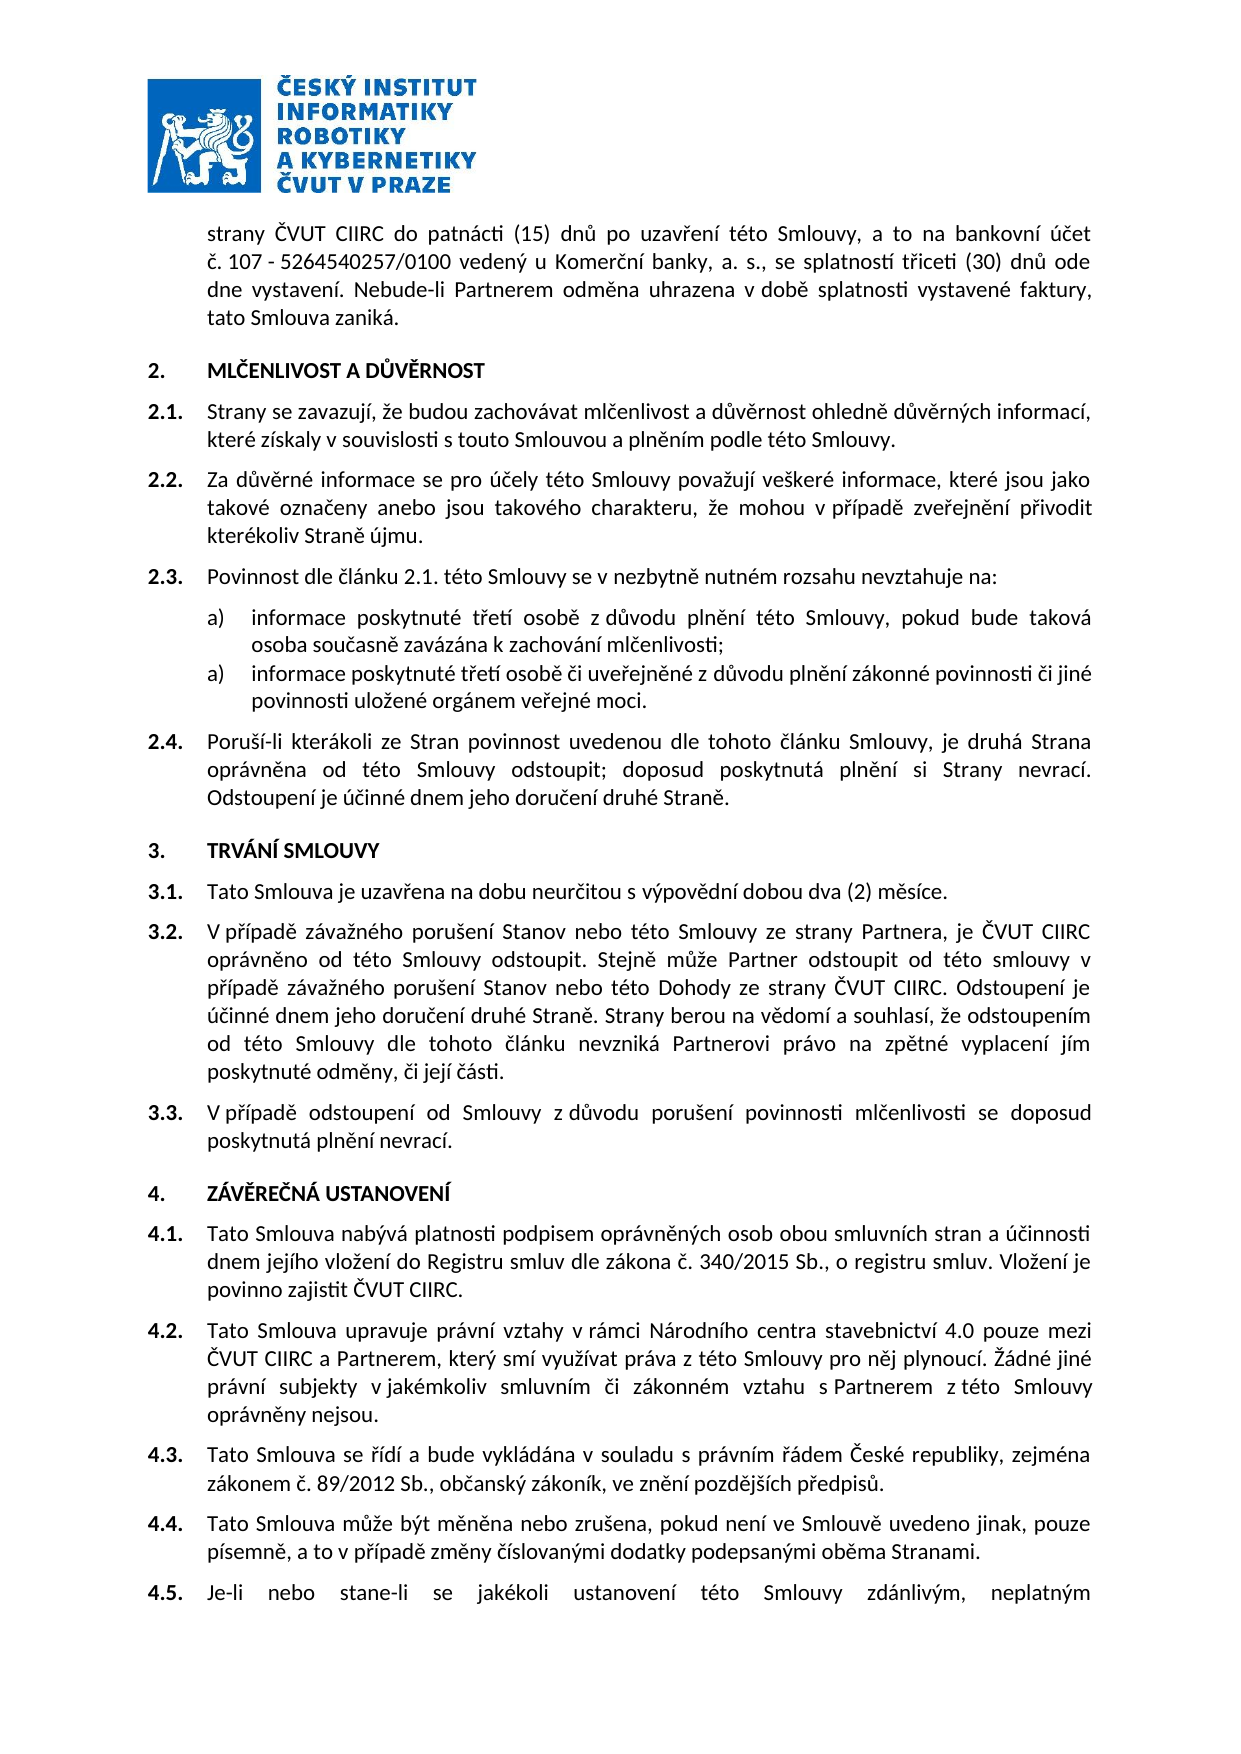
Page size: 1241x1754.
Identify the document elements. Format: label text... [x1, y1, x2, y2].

list Tato Smlouva je uzavřena na dobu neurčitou s výpovědní dobou dva (2) měsíce. [148, 877, 1092, 905]
list Tato Smlouva nabývá platnosti podpisem oprávněných osob obou smluvních stran a účinnosti dnem jejího vložení do Registru smluv dle zákona č. 340/2015 Sb., o registru smluv. Vložení je povinno zajistit ČVUT CIIRC. [148, 1219, 1092, 1303]
list informace poskytnuté třetí osobě či uveřejněné z důvodu plnění zákonné povinnosti či jiné povinnosti uložené orgánem veřejné moci. [207, 659, 1092, 715]
subtitle Závěrečná ustanovení [148, 1179, 1092, 1207]
list informace poskytnuté třetí osobě z důvodu plnění této Smlouvy, pokud bude taková osoba současně zavázána k zachování mlčenlivosti; [207, 603, 1092, 659]
list V případě závažného porušení Stanov nebo této Smlouvy ze strany Partnera, je ČVUT CIIRC oprávněno od této Smlouvy odstoupit. Stejně může Partner odstoupit od této smlouvy v případě závažného porušení Stanov nebo této Dohody ze strany ČVUT CIIRC. Odstoupení je účinné dnem jeho doručení druhé Straně. Strany berou na vědomí a souhlasí, že odstoupením od této Smlouvy dle tohoto článku nevzniká Partnerovi právo na zpětné vyplacení jím poskytnuté odměny, či její části. [148, 917, 1092, 1085]
subtitle Mlčenlivost a důvěrnost [148, 356, 1092, 384]
list Tato Smlouva upravuje právní vztahy v rámci Národního centra stavebnictví 4.0 pouze mezi ČVUT CIIRC a Partnerem, který smí využívat práva z této Smlouvy pro něj plynoucí. Žádné jiné právní subjekty v jakémkoliv smluvním či zákonném vztahu s Partnerem z této Smlouvy oprávněny nejsou. [148, 1316, 1092, 1428]
list Za důvěrné informace se pro účely této Smlouvy považují veškeré informace, které jsou jako takové označeny anebo jsou takového charakteru, že mohou v případě zveřejnění přivodit kterékoliv Straně újmu. [148, 466, 1092, 549]
list Povinnost dle článku 2.1. této Smlouvy se v nezbytně nutném rozsahu nevztahuje na: [148, 562, 1092, 590]
list V případě odstoupení od Smlouvy z důvodu porušení povinnosti mlčenlivosti se doposud poskytnutá plnění nevrací. [148, 1098, 1092, 1154]
subtitle trvání smlouvy [148, 836, 1092, 864]
list Poruší-li kterákoli ze Stran povinnost uvedenou dle tohoto článku Smlouvy, je druhá Strana oprávněna od této Smlouvy odstoupit; doposud poskytnutá plnění si Strany nevrací. Odstoupení je účinné dnem jeho doručení druhé Straně. [148, 727, 1092, 811]
list Strany se zavazují, že budou zachovávat mlčenlivost a důvěrnost ohledně důvěrných informací, které získaly v souvislosti s touto Smlouvou a plněním podle této Smlouvy. [148, 397, 1092, 453]
list Tato Smlouva se řídí a bude vykládána v souladu s právním řádem České republiky, zejména zákonem č. 89/2012 Sb., občanský zákoník, ve znění pozdějších předpisů. [148, 1441, 1092, 1497]
picture [147, 75, 477, 193]
list Tato Smlouva může být měněna nebo zrušena, pokud není ve Smlouvě uvedeno jinak, pouze písemně, a to v případě změny číslovanými dodatky podepsanými oběma Stranami. [148, 1509, 1092, 1565]
